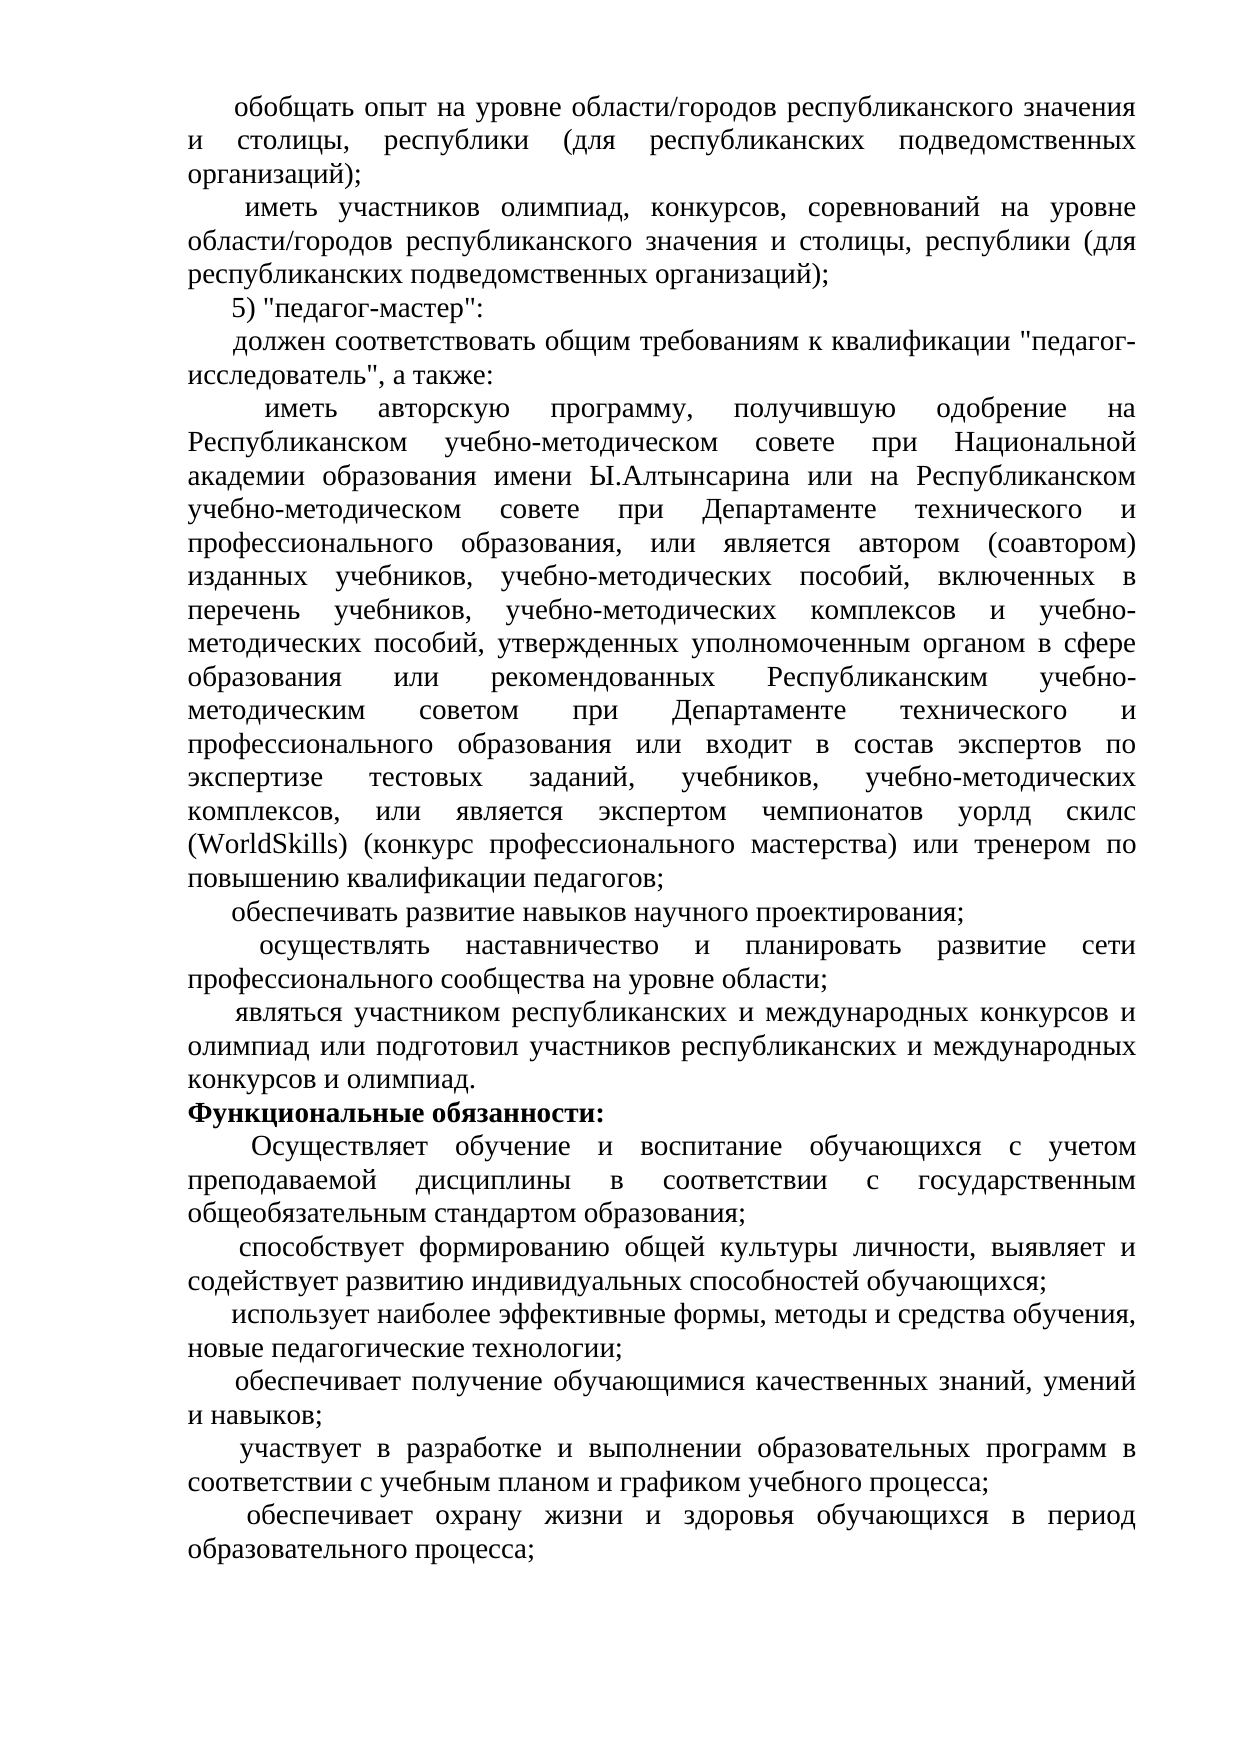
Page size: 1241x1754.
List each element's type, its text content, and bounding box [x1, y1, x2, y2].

text способствует формированию общей культуры личности, выявляет и содействует развитию индивидуальных способностей обучающихся; [187, 1229, 1137, 1296]
text иметь участников олимпиад, конкурсов, соревнований на уровне области/городов республиканского значения и столицы, республики (для республиканских подведомственных организаций); [187, 189, 1137, 290]
text Функциональные обязанности: [187, 1095, 1137, 1128]
text иметь авторскую программу, получившую одобрение на Республиканском учебно-методическом совете при Национальной академии образования имени Ы.Алтынсарина или на Республиканском учебно-методическом совете при Департаменте технического и профессионального образования, или является автором (соавтором) изданных учебников, учебно-методических пособий, включенных в перечень учебников, учебно-методических комплексов и учебно-методических пособий, утвержденных уполномоченным органом в сфере образования или рекомендованных Республиканским учебно-методическим советом при Департаменте технического и профессионального образования или входит в состав экспертов по экспертизе тестовых заданий, учебников, учебно-методических комплексов, или является экспертом чемпионатов уорлд скилс (WorldSkills) (конкурс профессионального мастерства) или тренером по повышению квалификации педагогов; [187, 391, 1137, 894]
text участвует в разработке и выполнении образовательных программ в соответствии с учебным планом и графиком учебного процесса; [187, 1430, 1137, 1497]
text Осуществляет обучение и воспитание обучающихся с учетом преподаваемой дисциплины в соответствии с государственным общеобязательным стандартом образования; [187, 1128, 1137, 1229]
text использует наиболее эффективные формы, методы и средства обучения, новые педагогические технологии; [187, 1296, 1137, 1363]
text осуществлять наставничество и планировать развитие сети профессионального сообщества на уровне области; [187, 927, 1137, 994]
text являться участником республиканских и международных конкурсов и олимпиад или подготовил участников республиканских и международных конкурсов и олимпиад. [187, 994, 1137, 1095]
text обеспечивает получение обучающимися качественных знаний, умений и навыков; [187, 1363, 1137, 1430]
text 5) "педагог-мастер": [187, 290, 1137, 323]
text обеспечивать развитие навыков научного проектирования; [187, 894, 1137, 927]
text обобщать опыт на уровне области/городов республиканского значения и столицы, республики (для республиканских подведомственных организаций); [187, 89, 1137, 189]
text обеспечивает охрану жизни и здоровья обучающихся в период образовательного процесса; [187, 1497, 1137, 1564]
text должен соответствовать общим требованиям к квалификации "педагог-исследователь", а также: [187, 323, 1137, 391]
